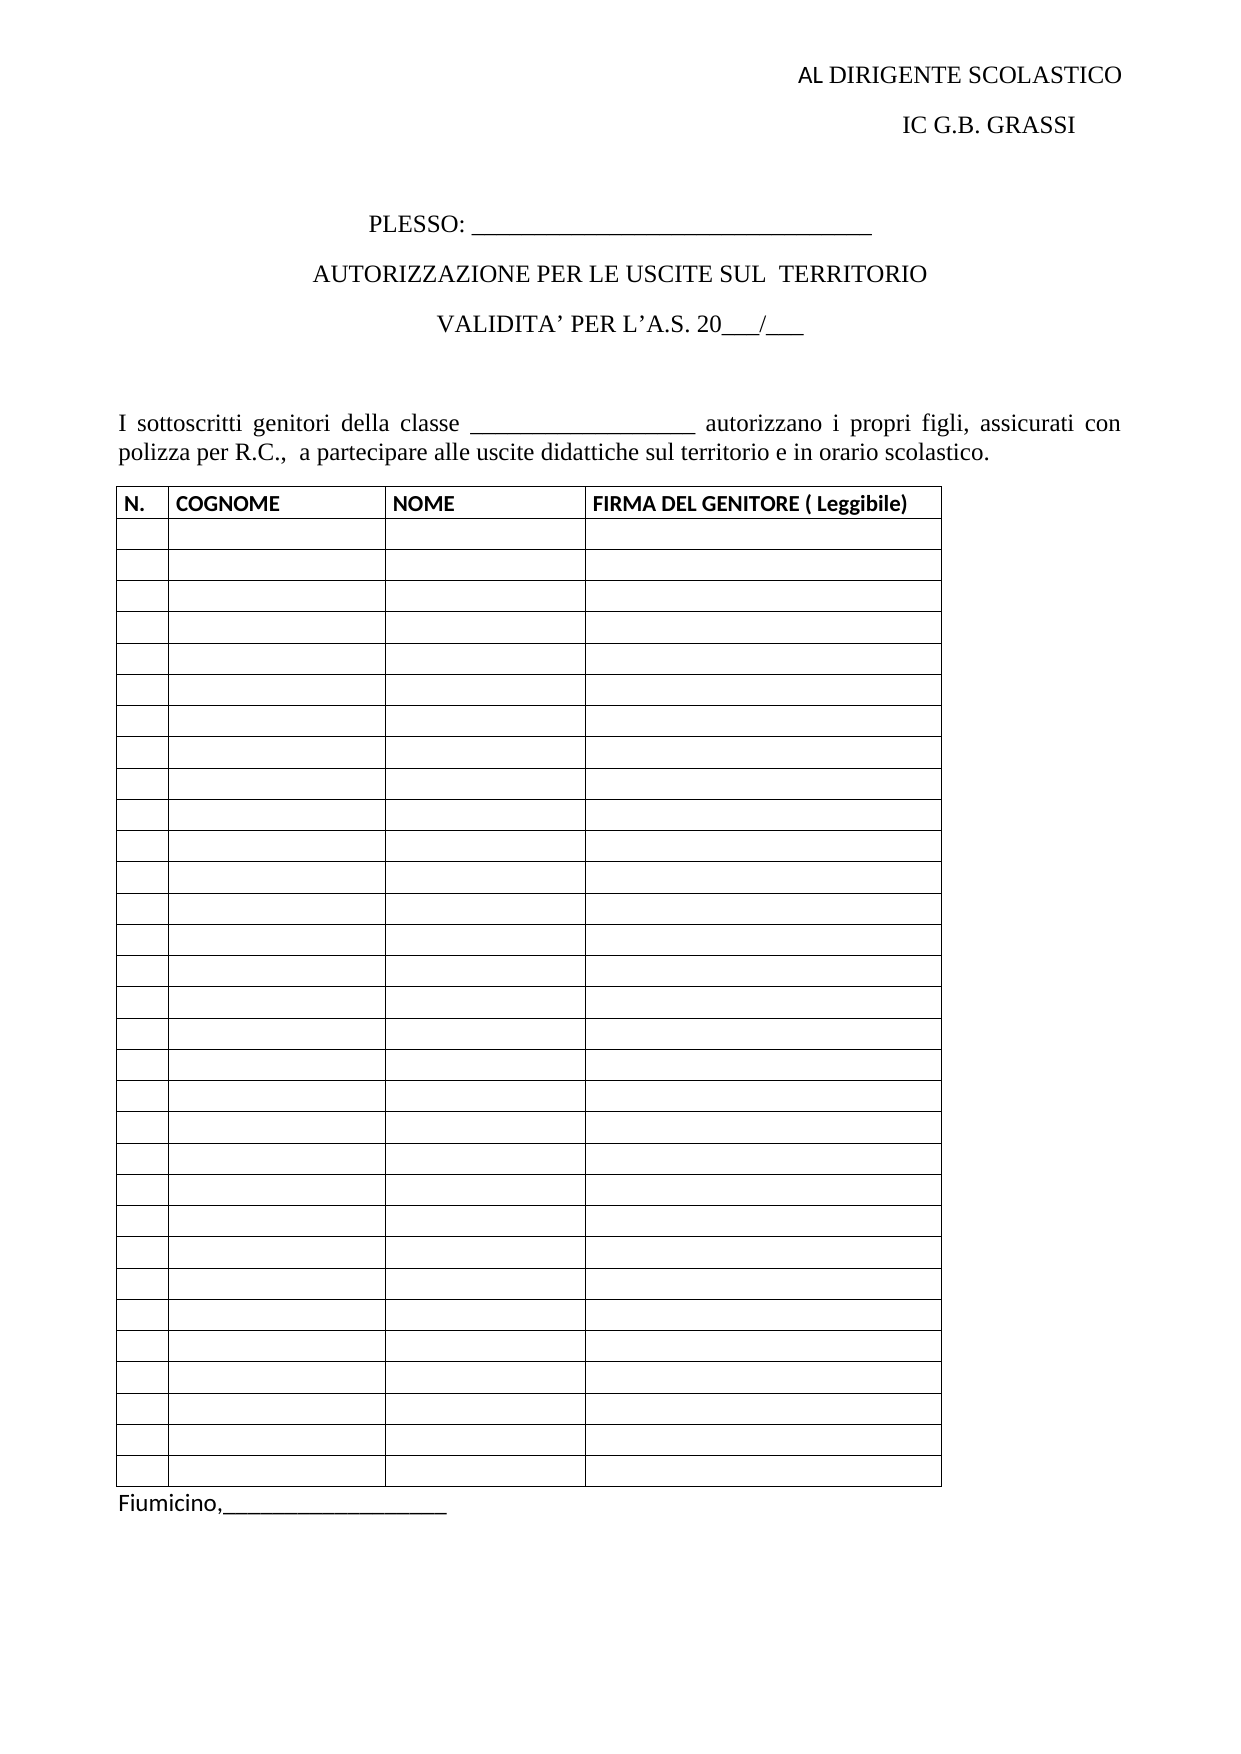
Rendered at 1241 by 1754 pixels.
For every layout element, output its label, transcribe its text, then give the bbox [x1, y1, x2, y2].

table_cell [586, 1362, 941, 1392]
table_cell [386, 1175, 585, 1205]
table_cell [169, 1237, 385, 1267]
table_cell [169, 612, 385, 642]
table_cell [169, 1300, 385, 1330]
table_cell [117, 925, 168, 955]
table_cell [117, 1206, 168, 1236]
table_cell [586, 737, 941, 767]
table_cell [386, 987, 585, 1017]
table_cell [386, 519, 585, 549]
table_cell [386, 550, 585, 580]
table_cell [386, 1237, 585, 1267]
table_cell [117, 1237, 168, 1267]
table_cell [169, 1050, 385, 1080]
table_cell [586, 925, 941, 955]
table_cell [586, 1394, 941, 1424]
table_cell [117, 644, 168, 674]
table_cell [386, 894, 585, 924]
table_cell [169, 737, 385, 767]
table_cell [169, 1112, 385, 1142]
text AL DIRIGENTE SCOLASTICO [118, 59, 1122, 89]
table_cell [586, 956, 941, 986]
table_cell [586, 1019, 941, 1049]
table_cell [169, 644, 385, 674]
table_cell [169, 1144, 385, 1174]
table_cell [117, 1394, 168, 1424]
table_cell [386, 1269, 585, 1299]
table_cell [117, 1050, 168, 1080]
table_cell [169, 550, 385, 580]
table_cell [169, 1206, 385, 1236]
table_cell [586, 1112, 941, 1142]
table_cell [586, 831, 941, 861]
table_cell [386, 706, 585, 736]
table_cell [169, 987, 385, 1017]
text IC G.B. GRASSI [782, 110, 1122, 139]
table_cell [586, 644, 941, 674]
table_cell [117, 1300, 168, 1330]
table_cell [117, 1362, 168, 1392]
table_cell [169, 925, 385, 955]
table_cell [169, 800, 385, 830]
table_cell [386, 800, 585, 830]
table_cell [117, 800, 168, 830]
table_cell [386, 956, 585, 986]
table_cell [386, 925, 585, 955]
table_cell [169, 956, 385, 986]
table_cell [586, 550, 941, 580]
table_cell [386, 1144, 585, 1174]
table_cell [169, 1425, 385, 1455]
table_cell [117, 1269, 168, 1299]
table_cell [586, 1456, 941, 1486]
table_cell [117, 987, 168, 1017]
table_header NOME [386, 487, 585, 517]
table_cell [586, 1237, 941, 1267]
table_cell [586, 612, 941, 642]
table_cell [586, 1425, 941, 1455]
table_cell [386, 1206, 585, 1236]
table_cell [169, 831, 385, 861]
table_cell [586, 519, 941, 549]
table_cell [169, 1269, 385, 1299]
table_cell [386, 1425, 585, 1455]
table_cell [386, 1362, 585, 1392]
table_cell [169, 675, 385, 705]
table_cell [586, 581, 941, 611]
table_cell [117, 1331, 168, 1361]
table_cell [586, 1269, 941, 1299]
table_cell [386, 1112, 585, 1142]
table_cell [169, 1331, 385, 1361]
table_cell [117, 956, 168, 986]
table_cell [169, 581, 385, 611]
text Fiumicino,__________________ [118, 1487, 1122, 1518]
table_cell [386, 1019, 585, 1049]
text VALIDITA’ PER L’A.S. 20___/___ [118, 309, 1122, 337]
table_cell [586, 1331, 941, 1361]
table_cell [117, 1456, 168, 1486]
table_cell [169, 769, 385, 799]
table_cell [586, 1081, 941, 1111]
table_cell [117, 862, 168, 892]
table_cell [169, 894, 385, 924]
table_header COGNOME [169, 487, 385, 517]
table_cell [586, 862, 941, 892]
table_cell [169, 1362, 385, 1392]
table_cell [169, 1456, 385, 1486]
table_cell [117, 519, 168, 549]
table_cell [169, 1175, 385, 1205]
table_cell [169, 519, 385, 549]
table_cell [586, 894, 941, 924]
table_cell [586, 800, 941, 830]
table_cell [117, 612, 168, 642]
text AUTORIZZAZIONE PER LE USCITE SUL TERRITORIO [118, 259, 1122, 288]
table_cell [117, 550, 168, 580]
table_cell [117, 581, 168, 611]
table_cell [386, 737, 585, 767]
table_cell [117, 1112, 168, 1142]
table_cell [586, 1206, 941, 1236]
table_cell [169, 1019, 385, 1049]
table_cell [117, 706, 168, 736]
table_cell [169, 706, 385, 736]
table_cell [117, 769, 168, 799]
table_cell [386, 1300, 585, 1330]
text PLESSO: ________________________________ [118, 209, 1122, 238]
table_cell [117, 675, 168, 705]
table_cell [169, 1394, 385, 1424]
table_cell [586, 706, 941, 736]
table_cell [586, 1175, 941, 1205]
table_cell [117, 1019, 168, 1049]
table_cell [386, 1331, 585, 1361]
table_cell [386, 612, 585, 642]
table_cell [117, 894, 168, 924]
table_cell [169, 862, 385, 892]
table_cell [586, 987, 941, 1017]
table_cell [386, 581, 585, 611]
table_cell [386, 1081, 585, 1111]
text I sottoscritti genitori della classe __________________ autorizzano i propri figli, assicurati con polizza per R.C., a partecipare alle uscite didattiche sul territorio e in orario scolastico. [118, 408, 1122, 465]
table_cell [117, 831, 168, 861]
table_cell [117, 1175, 168, 1205]
table_cell [386, 862, 585, 892]
table_cell [586, 769, 941, 799]
table_cell [586, 1300, 941, 1330]
table_cell [169, 1081, 385, 1111]
table_cell [386, 644, 585, 674]
table_cell [386, 831, 585, 861]
table_cell [386, 1456, 585, 1486]
table_cell [386, 1394, 585, 1424]
table_cell [117, 737, 168, 767]
table_cell [117, 1425, 168, 1455]
table_cell [117, 1144, 168, 1174]
table_cell [386, 1050, 585, 1080]
table_cell [386, 769, 585, 799]
table_cell [117, 1081, 168, 1111]
table_cell [586, 675, 941, 705]
table_header FIRMA DEL GENITORE ( Leggibile) [586, 487, 941, 517]
table_cell [386, 675, 585, 705]
table_cell [586, 1144, 941, 1174]
table_cell [586, 1050, 941, 1080]
table_header N. [117, 487, 168, 517]
